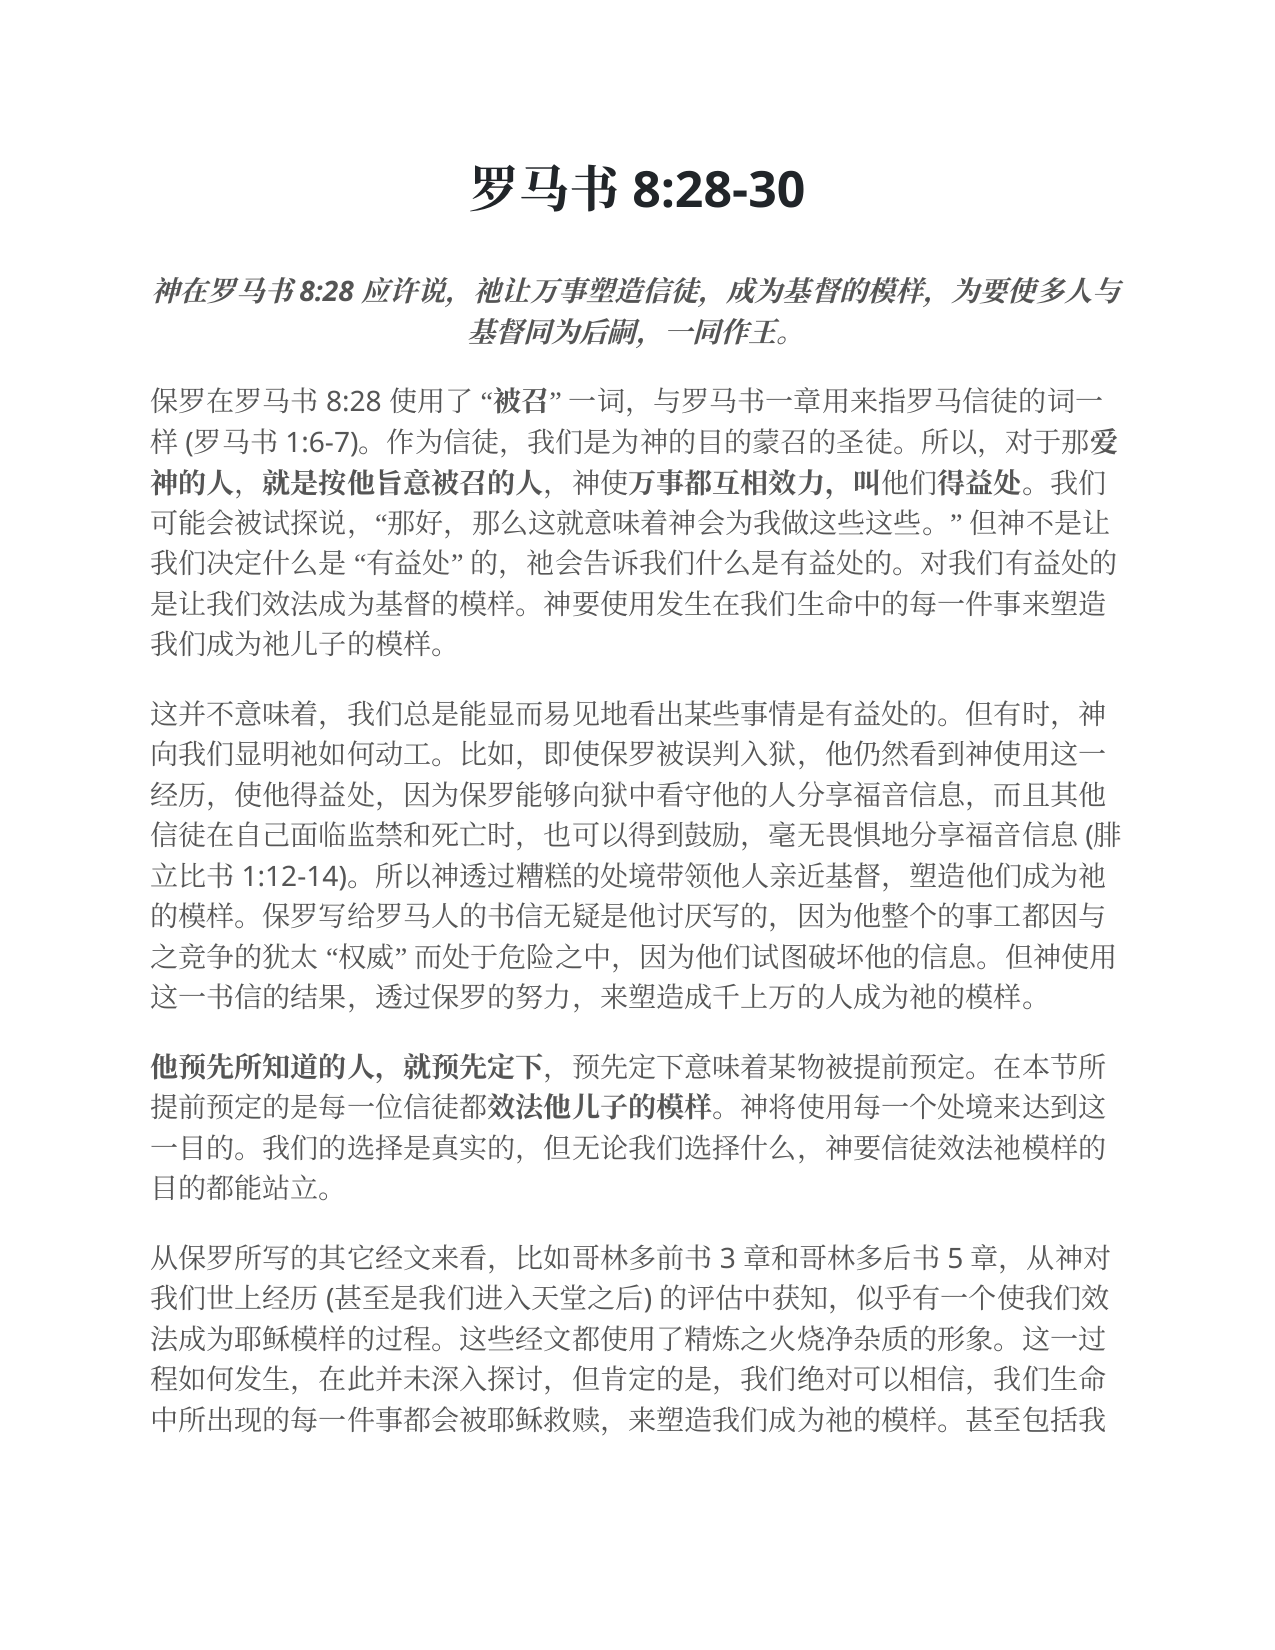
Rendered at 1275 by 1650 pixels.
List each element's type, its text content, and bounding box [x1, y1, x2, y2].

text 罗马书 8:28-30 [150, 150, 1125, 222]
text 他预先所知道的人，就预先定下，预先定下意味着某物被提前预定。在本节所提前预定的是每一位信徒都效法他儿子的模样。神将使用每一个处境来达到这一目的。我们的选择是真实的，但无论我们选择什么，神要信徒效法祂模样的目的都能站立。 [150, 1045, 1125, 1206]
text 神在罗马书 8:28 应许说，祂让万事塑造信徒，成为基督的模样，为要使多人与基督同为后嗣，一同作王。 [150, 269, 1125, 350]
text 这并不意味着，我们总是能显而易见地看出某些事情是有益处的。但有时，神向我们显明祂如何动工。比如，即使保罗被误判入狱，他仍然看到神使用这一经历，使他得益处，因为保罗能够向狱中看守他的人分享福音信息，而且其他信徒在自己面临监禁和死亡时，也可以得到鼓励，毫无畏惧地分享福音信息 (腓立比书 1:12-14)。所以神透过糟糕的处境带领他人亲近基督，塑造他们成为祂的模样。保罗写给罗马人的书信无疑是他讨厌写的，因为他整个的事工都因与之竞争的犹太 “权威” 而处于危险之中，因为他们试图破坏他的信息。但神使用这一书信的结果，透过保罗的努力，来塑造成千上万的人成为祂的模样。 [150, 692, 1125, 1016]
text 保罗在罗马书 8:28 使用了 “被召” 一词，与罗马书一章用来指罗马信徒的词一样 (罗马书 1:6-7)。作为信徒，我们是为神的目的蒙召的圣徒。所以，对于那爱神的人，就是按他旨意被召的人，神使万事都互相效力，叫他们得益处。我们可能会被试探说，“那好，那么这就意味着神会为我做这些这些。” 但神不是让我们决定什么是 “有益处” 的，祂会告诉我们什么是有益处的。对我们有益处的是让我们效法成为基督的模样。神要使用发生在我们生命中的每一件事来塑造我们成为祂儿子的模样。 [150, 379, 1125, 663]
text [150, 1236, 1125, 1438]
